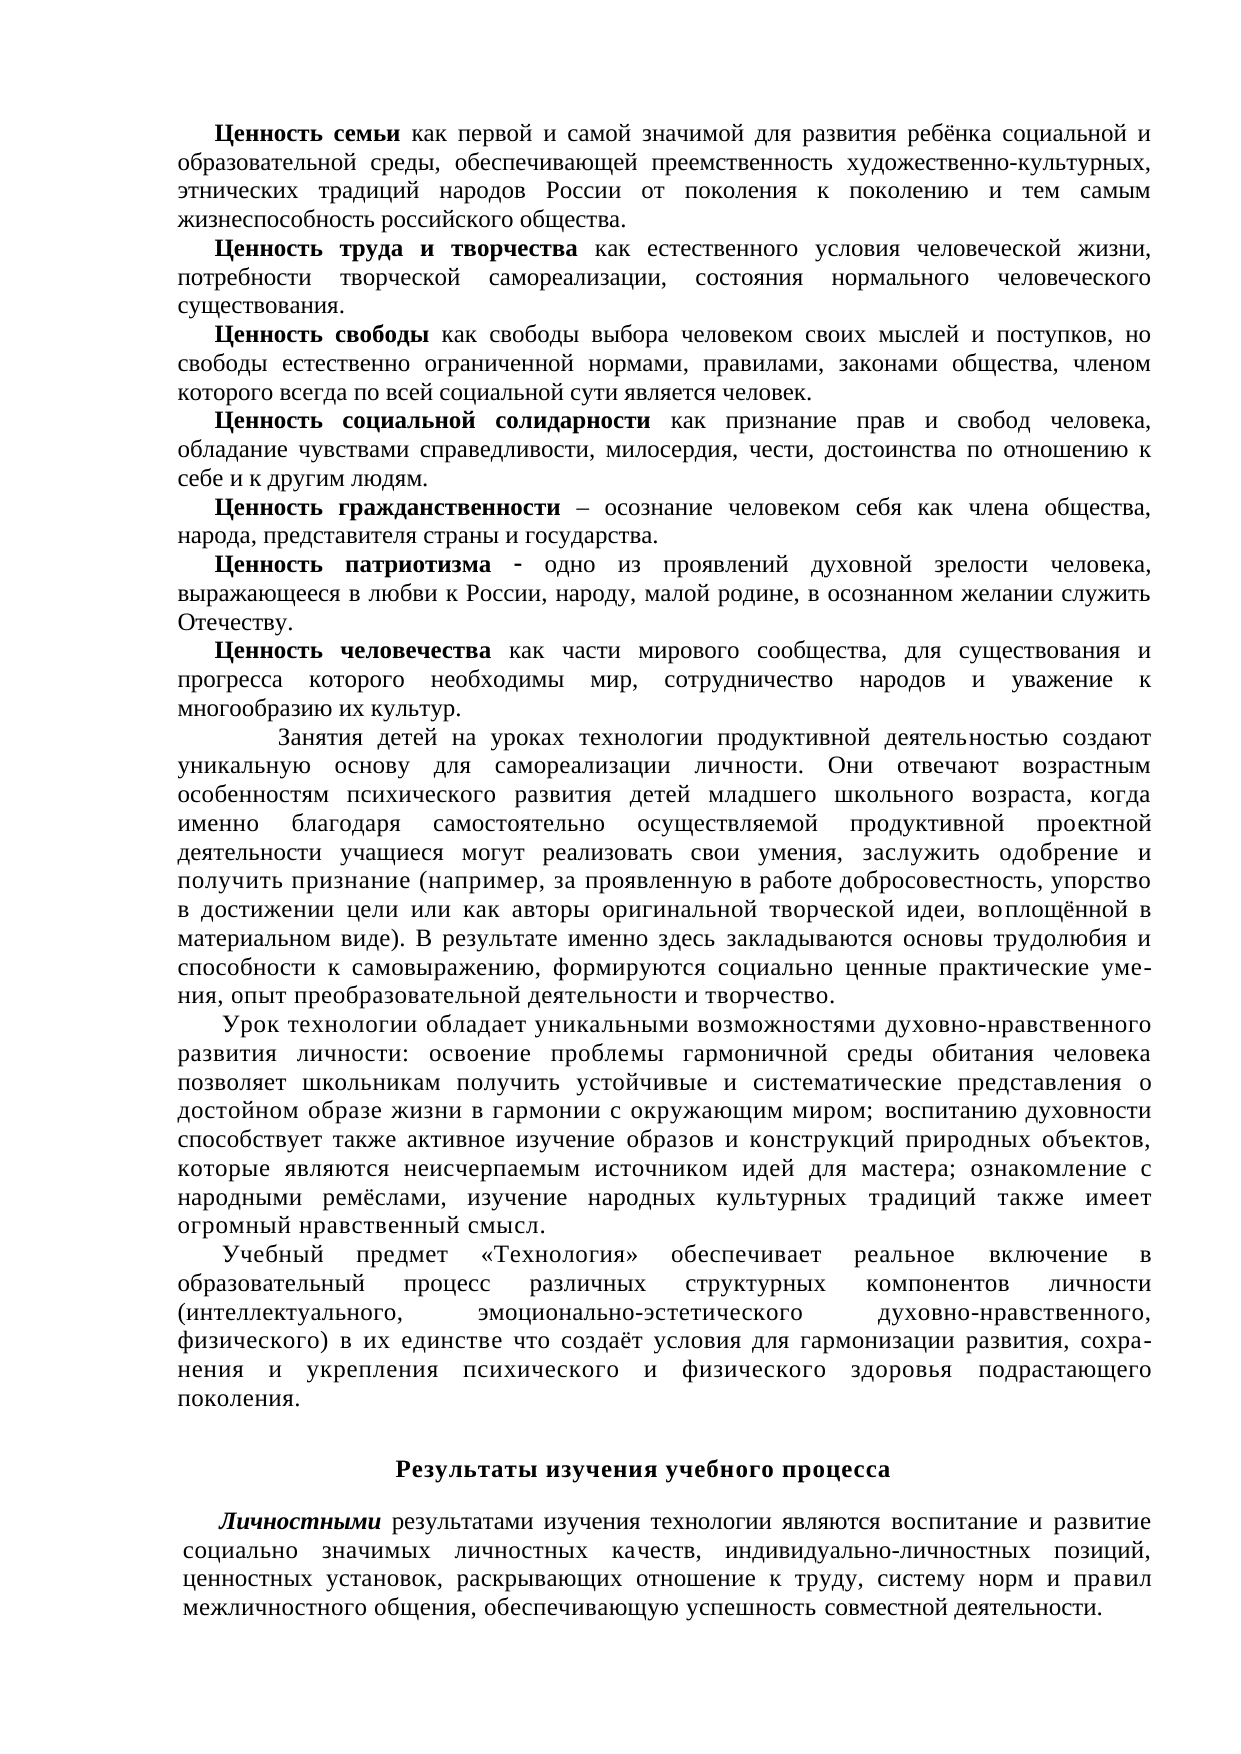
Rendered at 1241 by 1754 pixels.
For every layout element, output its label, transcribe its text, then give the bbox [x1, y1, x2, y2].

text Ценность патриотизма одно из проявлений духовной зрелости человека, выражающееся в любви к России, народу, малой родине, в осознанном желании служить Отечеству. [177, 549, 1152, 636]
text Ценность семьи как первой и самой значимой для развития ребёнка социальной и образовательной среды, обеспечивающей преемственность художественно-культурных, этнических традиций народов России от поколения к поколению и тем самым жизнеспособность российского общества. [177, 118, 1152, 233]
text Личностными результатами изучения технологии являются воспитание и развитие социально значимых личностных качеств, индивидуально-личностных позиций, ценностных установок, раскрывающих отношение к труду, систему норм и правил межличностного общения, обеспечивающую успешность совместной деятельности. [183, 1506, 1152, 1621]
list Занятия детей на уроках технологии продуктивной деятельностью создают уникальную основу для самореализации личности. Они отвечают возрастным особенностям психического развития детей младшего школьного возраста, когда именно благодаря самостоятельно осуществляемой продуктивной проектной деятельности учащиеся могут реализовать свои умения, заслужить одобрение и получить признание (например, за проявленную в работе добросовестность, упорство в достижении цели или как авторы оригинальной творческой идеи, воплощённой в материальном виде). В результате именно здесь закладываются основы трудолюбия и способности к самовыражению, формируются социально ценные практические умения, опыт преобразовательной деятельности и творчество. [177, 722, 1152, 1009]
text Ценность гражданственности – осознание человеком себя как члена общества, народа, представителя страны и государства. [177, 492, 1152, 549]
text Ценность человечества как части мирового сообщества, для существования и прогресса которого необходимы мир, сотрудничество народов и уважение к многообразию их культур. [177, 636, 1152, 722]
text Результаты изучения учебного процесса [177, 1459, 1152, 1482]
list Учебный предмет «Технология» обеспечивает реальное включение в образовательный процесс различных структурных компонентов личности (интеллектуального, эмоционально-эстетического духовно-нравственного, физического) в их единствe что создаёт условия для гармонизации развития, сохранения и укрепления психического и физического здоровья подрастающего поколения. [177, 1239, 1152, 1412]
text Ценность свободы как свободы выбора человеком своих мыслей и поступков, но свободы естественно ограниченной нормами, правилами, законами общества, членом которого всегда по всей социальной сути является человек. [177, 319, 1152, 406]
text Ценность социальной солидарности как признание прав и свобод человека, обладание чувствами справедливости, милосердия, чести, достоинства по отношению к себе и к другим людям. [177, 406, 1152, 492]
text Ценность труда и творчества как естественного условия человеческой жизни, потребности творческой самореализации, состояния нормального человеческого существования. [177, 233, 1152, 319]
list Урок технологии обладает уникальными возможностями духовно-нравственного развития личности: освоение проблемы гармоничной среды обитания человека позволяет школьникам получить устойчивые и систематические представления о достойном образе жизни в гармонии с окружающим миром; воспитанию духовности способствует также активное изучение образов и конструкций природных объектов, которые являются неисчерпаемым источником идей для мастера; ознакомление с народными ремёслами, изучение народных культурных традиций также имеет огромный нравственный смысл. [177, 1009, 1152, 1239]
